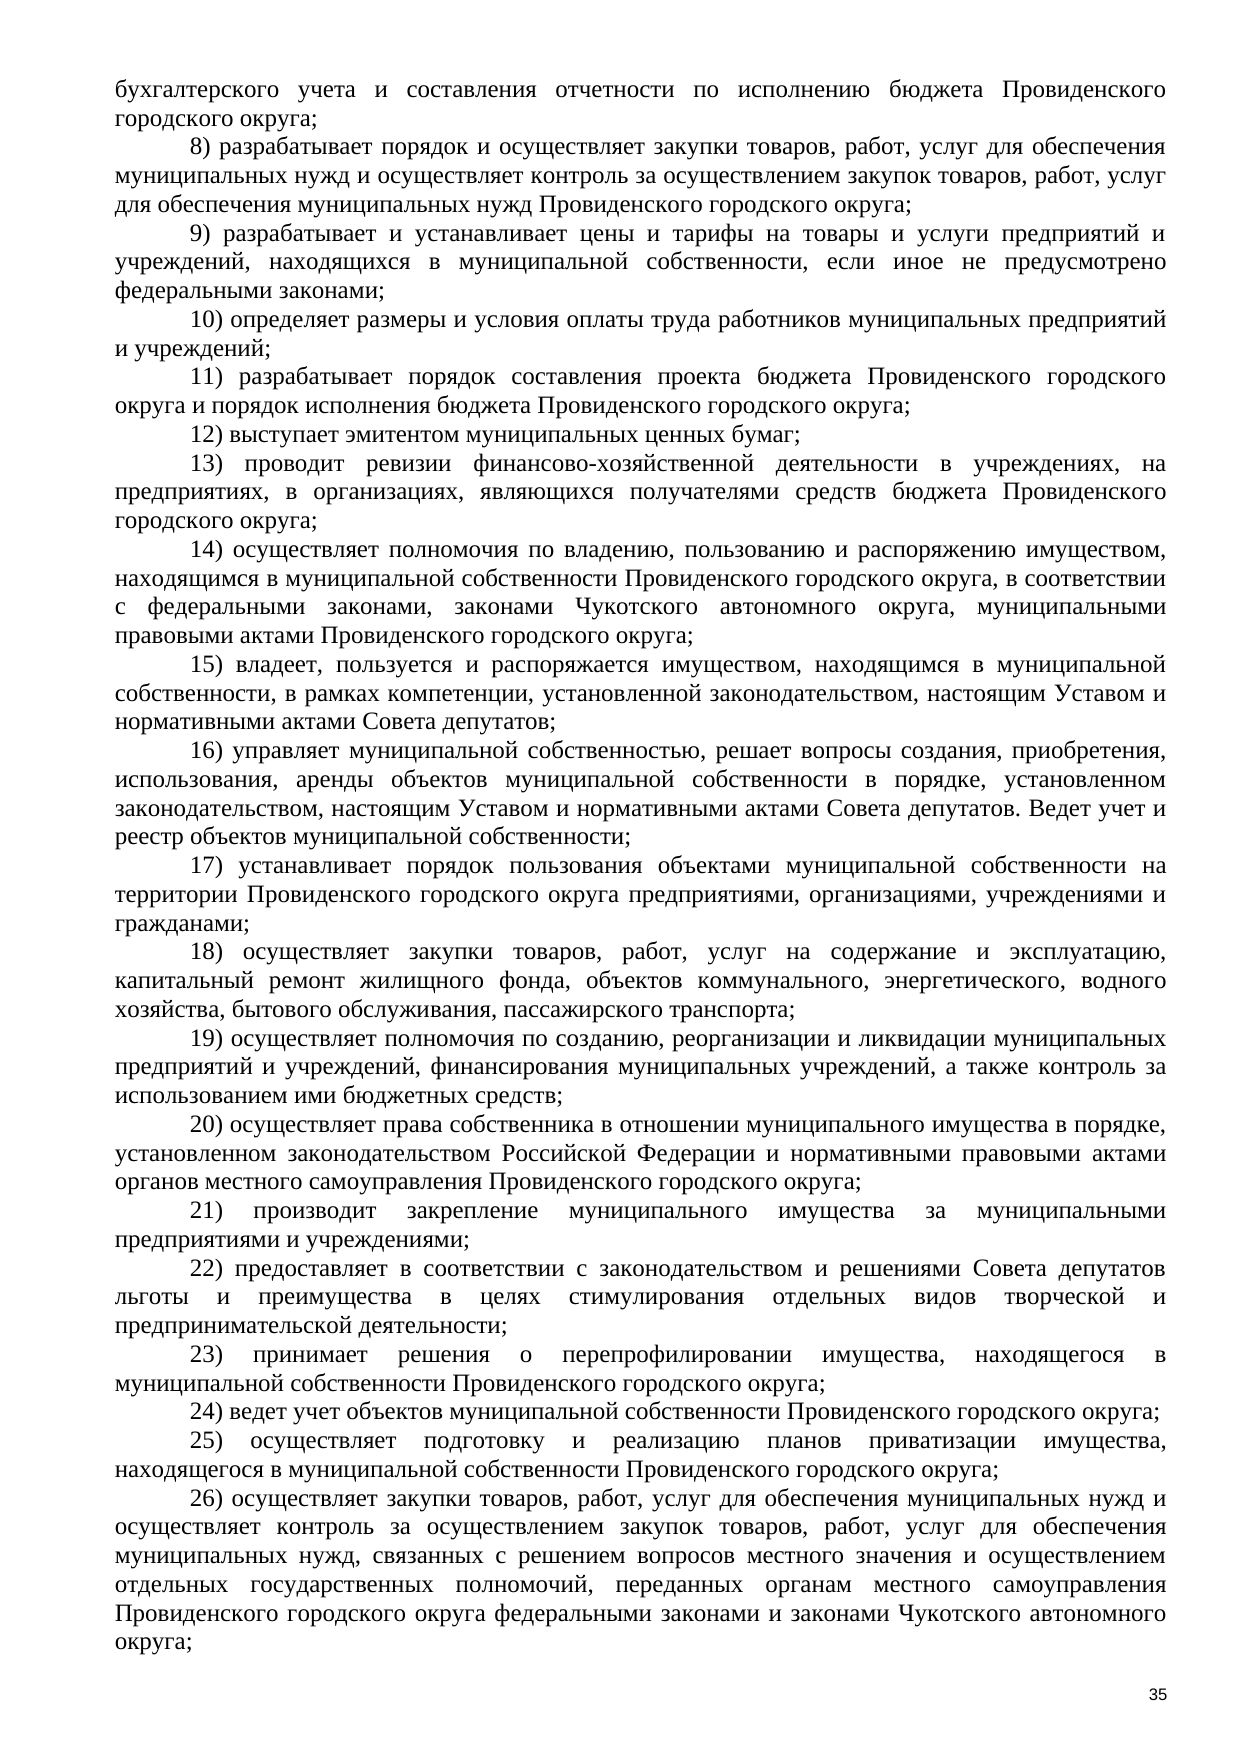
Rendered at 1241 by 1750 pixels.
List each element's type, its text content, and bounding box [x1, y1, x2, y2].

text 16) управляет муниципальной собственностью, решает вопросы создания, приобретения, использования, аренды объектов муниципальной собственности в порядке, установленном законодательством, настоящим Уставом и нормативными актами Совета депутатов. Ведет учет и реестр объектов муниципальной собственности; [114, 735, 1167, 850]
text 25) осуществляет подготовку и реализацию планов приватизации имущества, находящегося в муниципальной собственности Провиденского городского округа; [114, 1425, 1167, 1483]
text 12) выступает эмитентом муниципальных ценных бумаг; [114, 419, 1167, 448]
text 24) ведет учет объектов муниципальной собственности Провиденского городского округа; [114, 1396, 1167, 1425]
text 9) разрабатывает и устанавливает цены и тарифы на товары и услуги предприятий и учреждений, находящихся в муниципальной собственности, если иное не предусмотрено федеральными законами; [114, 218, 1167, 304]
text 8) разрабатывает порядок и осуществляет закупки товаров, работ, услуг для обеспечения муниципальных нужд и осуществляет контроль за осуществлением закупок товаров, работ, услуг для обеспечения муниципальных нужд Провиденского городского округа; [114, 131, 1167, 218]
text 22) предоставляет в соответствии с законодательством и решениями Совета депутатов льготы и преимущества в целях стимулирования отдельных видов творческой и предпринимательской деятельности; [114, 1253, 1167, 1339]
text 18) осуществляет закупки товаров, работ, услуг на содержание и эксплуатацию, капитальный ремонт жилищного фонда, объектов коммунального, энергетического, водного хозяйства, бытового обслуживания, пассажирского транспорта; [114, 936, 1167, 1023]
text 21) производит закрепление муниципального имущества за муниципальными предприятиями и учреждениями; [114, 1195, 1167, 1253]
text 11) разрабатывает порядок составления проекта бюджета Провиденского городского округа и порядок исполнения бюджета Провиденского городского округа; [114, 361, 1167, 419]
text 17) устанавливает порядок пользования объектами муниципальной собственности на территории Провиденского городского округа предприятиями, организациями, учреждениями и гражданами; [114, 850, 1167, 936]
text 26) осуществляет закупки товаров, работ, услуг для обеспечения муниципальных нужд и осуществляет контроль за осуществлением закупок товаров, работ, услуг для обеспечения муниципальных нужд, связанных с решением вопросов местного значения и осуществлением отдельных государственных полномочий, переданных органам местного самоуправления Провиденского городского округа федеральными законами и законами Чукотского автономного округа; [114, 1483, 1167, 1655]
text 20) осуществляет права собственника в отношении муниципального имущества в порядке, установленном законодательством Российской Федерации и нормативными правовыми актами органов местного самоуправления Провиденского городского округа; [114, 1109, 1167, 1195]
text 19) осуществляет полномочия по созданию, реорганизации и ликвидации муниципальных предприятий и учреждений, финансирования муниципальных учреждений, а также контроль за использованием ими бюджетных средств; [114, 1023, 1167, 1109]
text 10) определяет размеры и условия оплаты труда работников муниципальных предприятий и учреждений; [114, 304, 1167, 361]
text 13) проводит ревизии финансово-хозяйственной деятельности в учреждениях, на предприятиях, в организациях, являющихся получателями средств бюджета Провиденского городского округа; [114, 448, 1167, 534]
text 23) принимает решения о перепрофилировании имущества, находящегося в муниципальной собственности Провиденского городского округа; [114, 1339, 1167, 1396]
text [114, 74, 1167, 131]
text 15) владеет, пользуется и распоряжается имуществом, находящимся в муниципальной собственности, в рамках компетенции, установленной законодательством, настоящим Уставом и нормативными актами Совета депутатов; [114, 649, 1167, 735]
text 14) осуществляет полномочия по владению, пользованию и распоряжению имуществом, находящимся в муниципальной собственности Провиденского городского округа, в соответствии с федеральными законами, законами Чукотского автономного округа, муниципальными правовыми актами Провиденского городского округа; [114, 534, 1167, 649]
